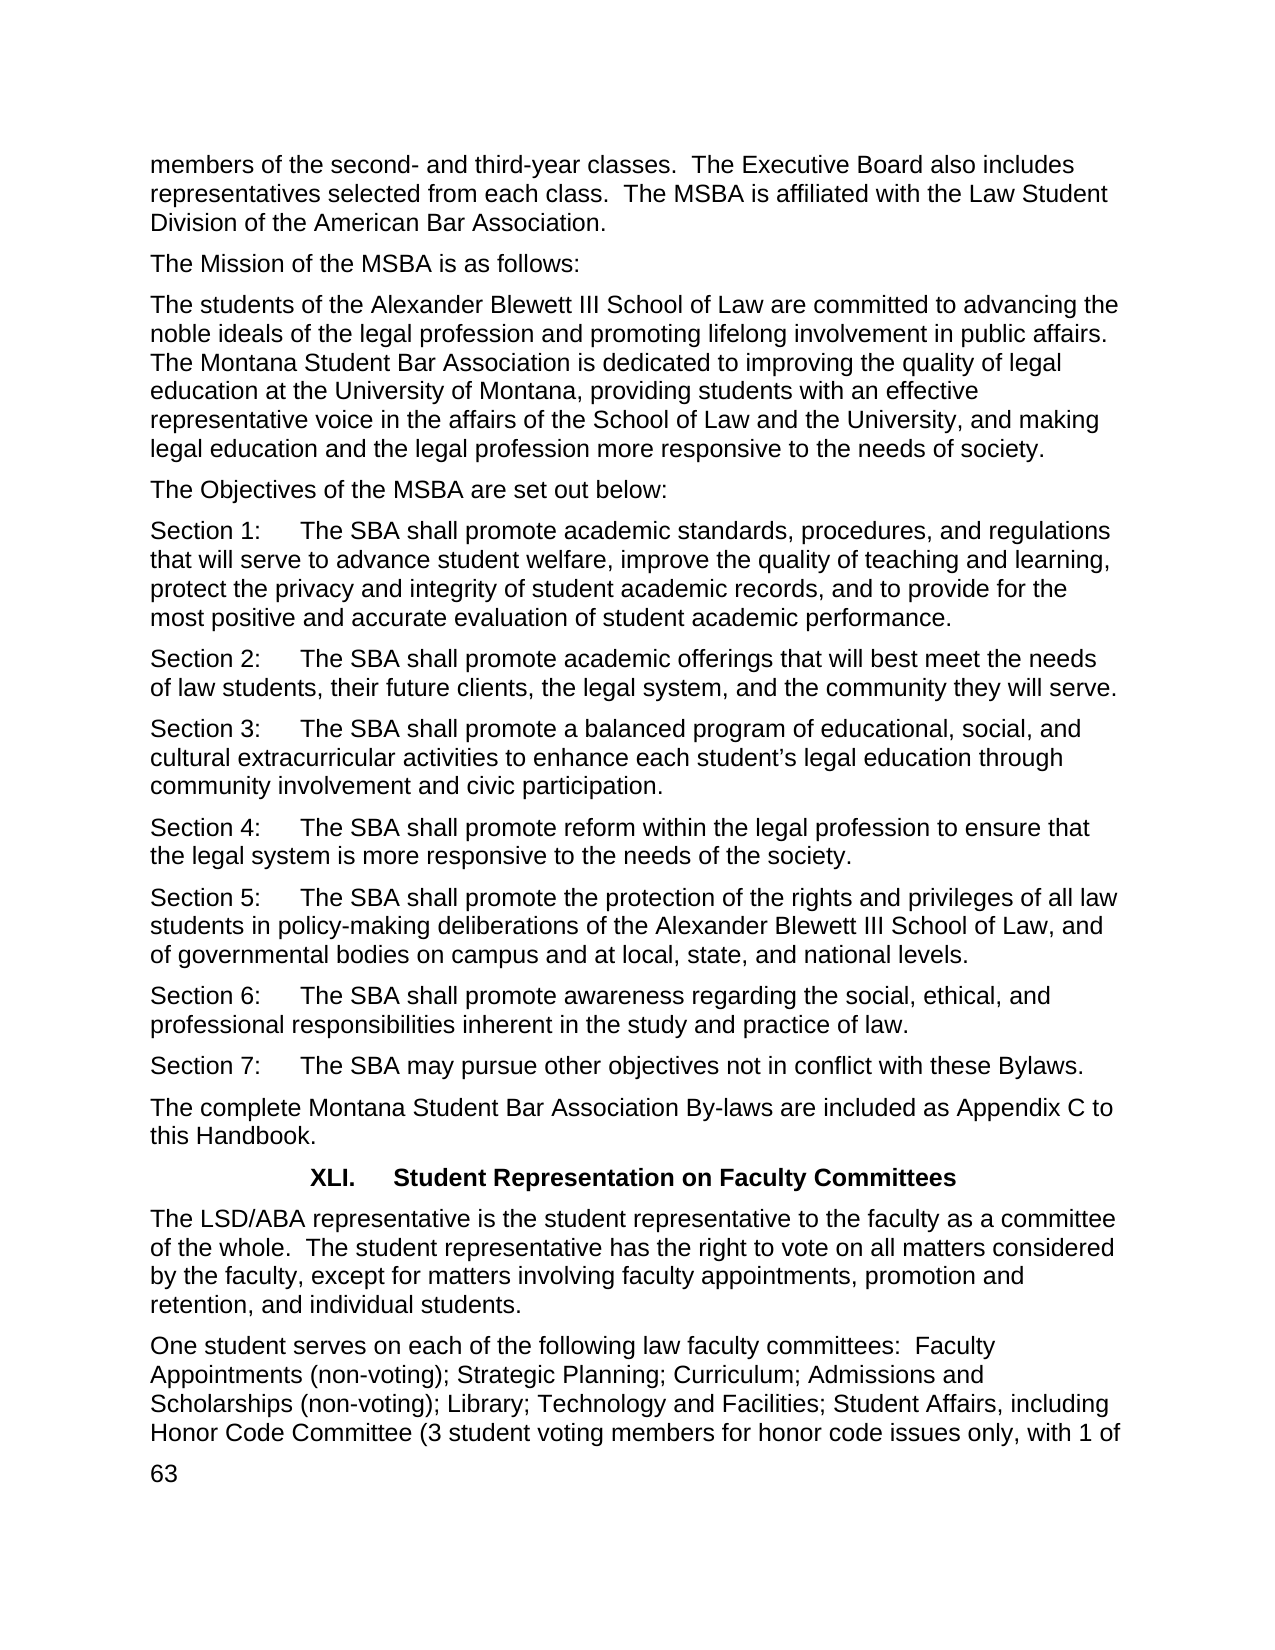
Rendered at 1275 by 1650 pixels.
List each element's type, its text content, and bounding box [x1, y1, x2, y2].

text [150, 1331, 1125, 1446]
text The complete Montana Student Bar Association By-laws are included as Appendix C to this Handbook. [150, 1092, 1125, 1150]
text The Objectives of the MSBA are set out below: [150, 475, 1125, 504]
text Section 7: The SBA may pursue other objectives not in conflict with these Bylaws. [150, 1051, 1125, 1080]
text The students of the Alexander Blewett III School of Law are committed to advancing the noble ideals of the legal profession and promoting lifelong involvement in public affairs. The Montana Student Bar Association is dedicated to improving the quality of legal education at the University of Montana, providing students with an effective representative voice in the affairs of the School of Law and the University, and making legal education and the legal profession more responsive to the needs of society. [150, 290, 1125, 462]
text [150, 150, 1125, 236]
text Section 3: The SBA shall promote a balanced program of educational, social, and cultural extracurricular activities to enhance each student’s legal education through community involvement and civic participation. [150, 714, 1125, 800]
text Section 6: The SBA shall promote awareness regarding the social, ethical, and professional responsibilities inherent in the study and practice of law. [150, 981, 1125, 1039]
text Section 4: The SBA shall promote reform within the legal profession to ensure that the legal system is more responsive to the needs of the society. [150, 812, 1125, 870]
text Section 5: The SBA shall promote the protection of the rights and privileges of all law students in policy-making deliberations of the Alexander Blewett III School of Law, and of governmental bodies on campus and at local, state, and national levels. [150, 882, 1125, 969]
text The LSD/ABA representative is the student representative to the faculty as a committee of the whole. The student representative has the right to vote on all matters considered by the faculty, except for matters involving faculty appointments, promotion and retention, and individual students. [150, 1204, 1125, 1319]
text The Mission of the MSBA is as follows: [150, 249, 1125, 277]
subtitle Student Representation on Faculty Committees [187, 1162, 1125, 1191]
text Section 2: The SBA shall promote academic offerings that will best meet the needs of law students, their future clients, the legal system, and the community they will serve. [150, 644, 1125, 701]
text Section 1: The SBA shall promote academic standards, procedures, and regulations that will serve to advance student welfare, improve the quality of teaching and learning, protect the privacy and integrity of student academic records, and to provide for the most positive and accurate evaluation of student academic performance. [150, 516, 1125, 631]
